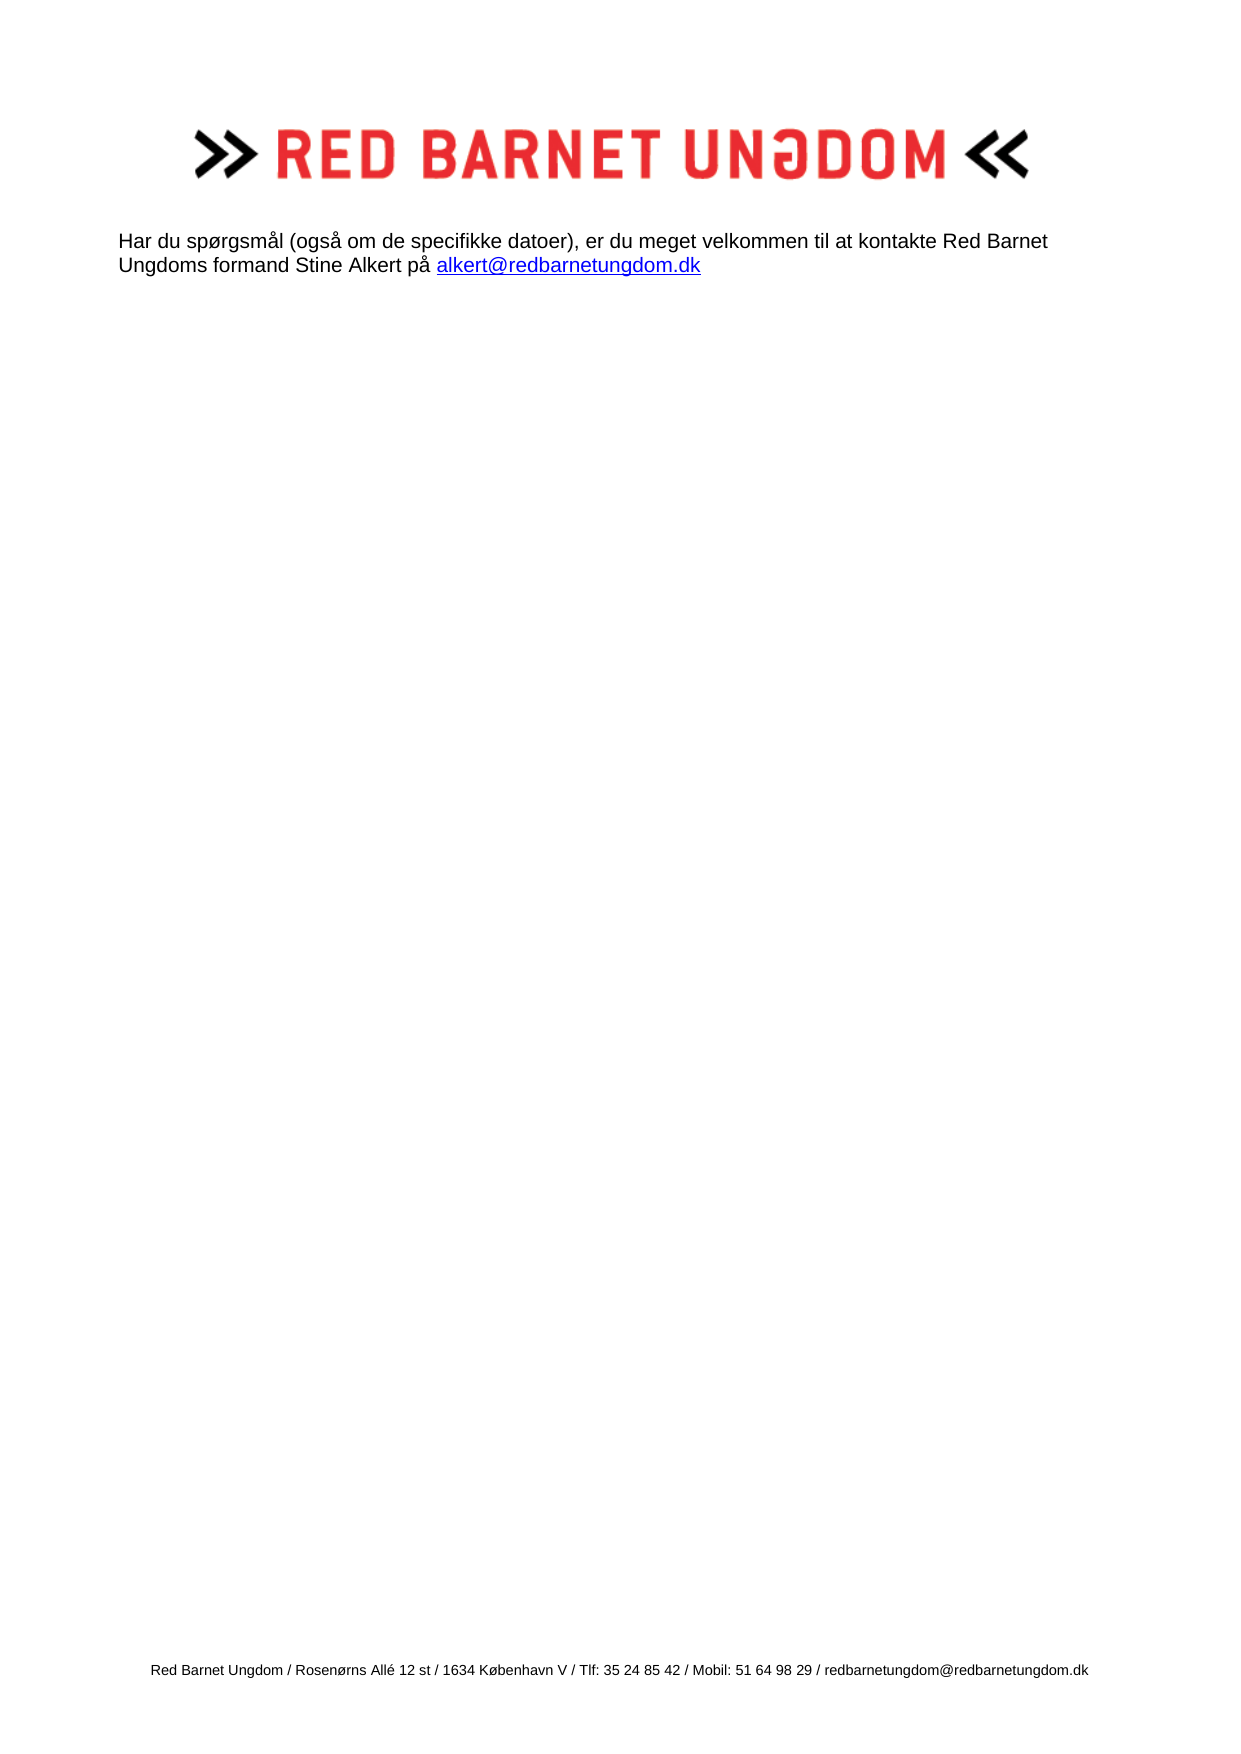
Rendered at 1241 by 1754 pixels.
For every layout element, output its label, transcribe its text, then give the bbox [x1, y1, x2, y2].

picture [167, 103, 1073, 200]
text Har du spørgsmål (også om de specifikke datoer), er du meget velkommen til at kontakte Red Barnet Ungdoms formand Stine Alkert på alkert@redbarnetungdom.dk [118, 229, 1122, 277]
